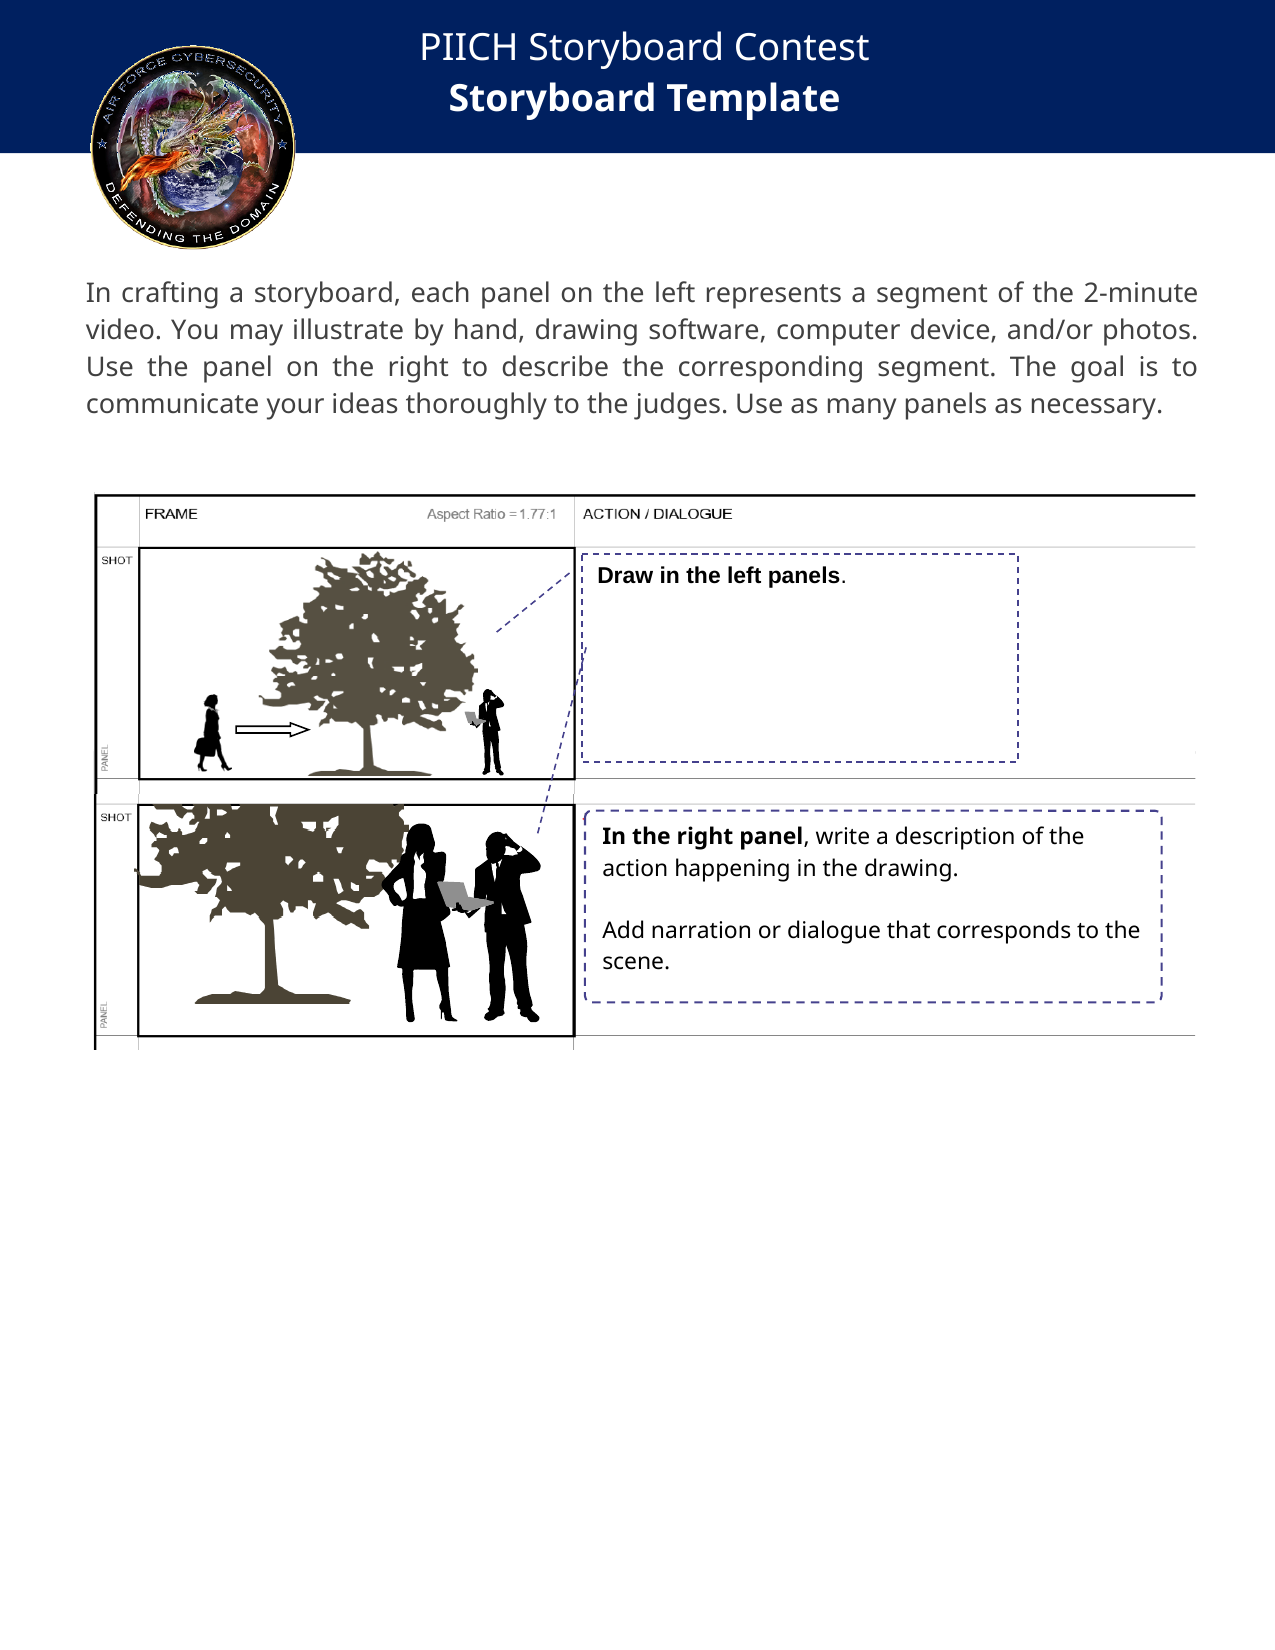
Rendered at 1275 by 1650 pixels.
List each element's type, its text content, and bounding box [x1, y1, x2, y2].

text In crafting a storyboard, each panel on the left represents a segment of the 2-minute video. You may illustrate by hand, drawing software, computer device, and/or photos. Use the panel on the right to describe the corresponding segment. The goal is to communicate your ideas thoroughly to the judges. Use as many panels as necessary. [86, 274, 1200, 421]
picture [85, 44, 296, 250]
picture [92, 492, 1195, 1049]
